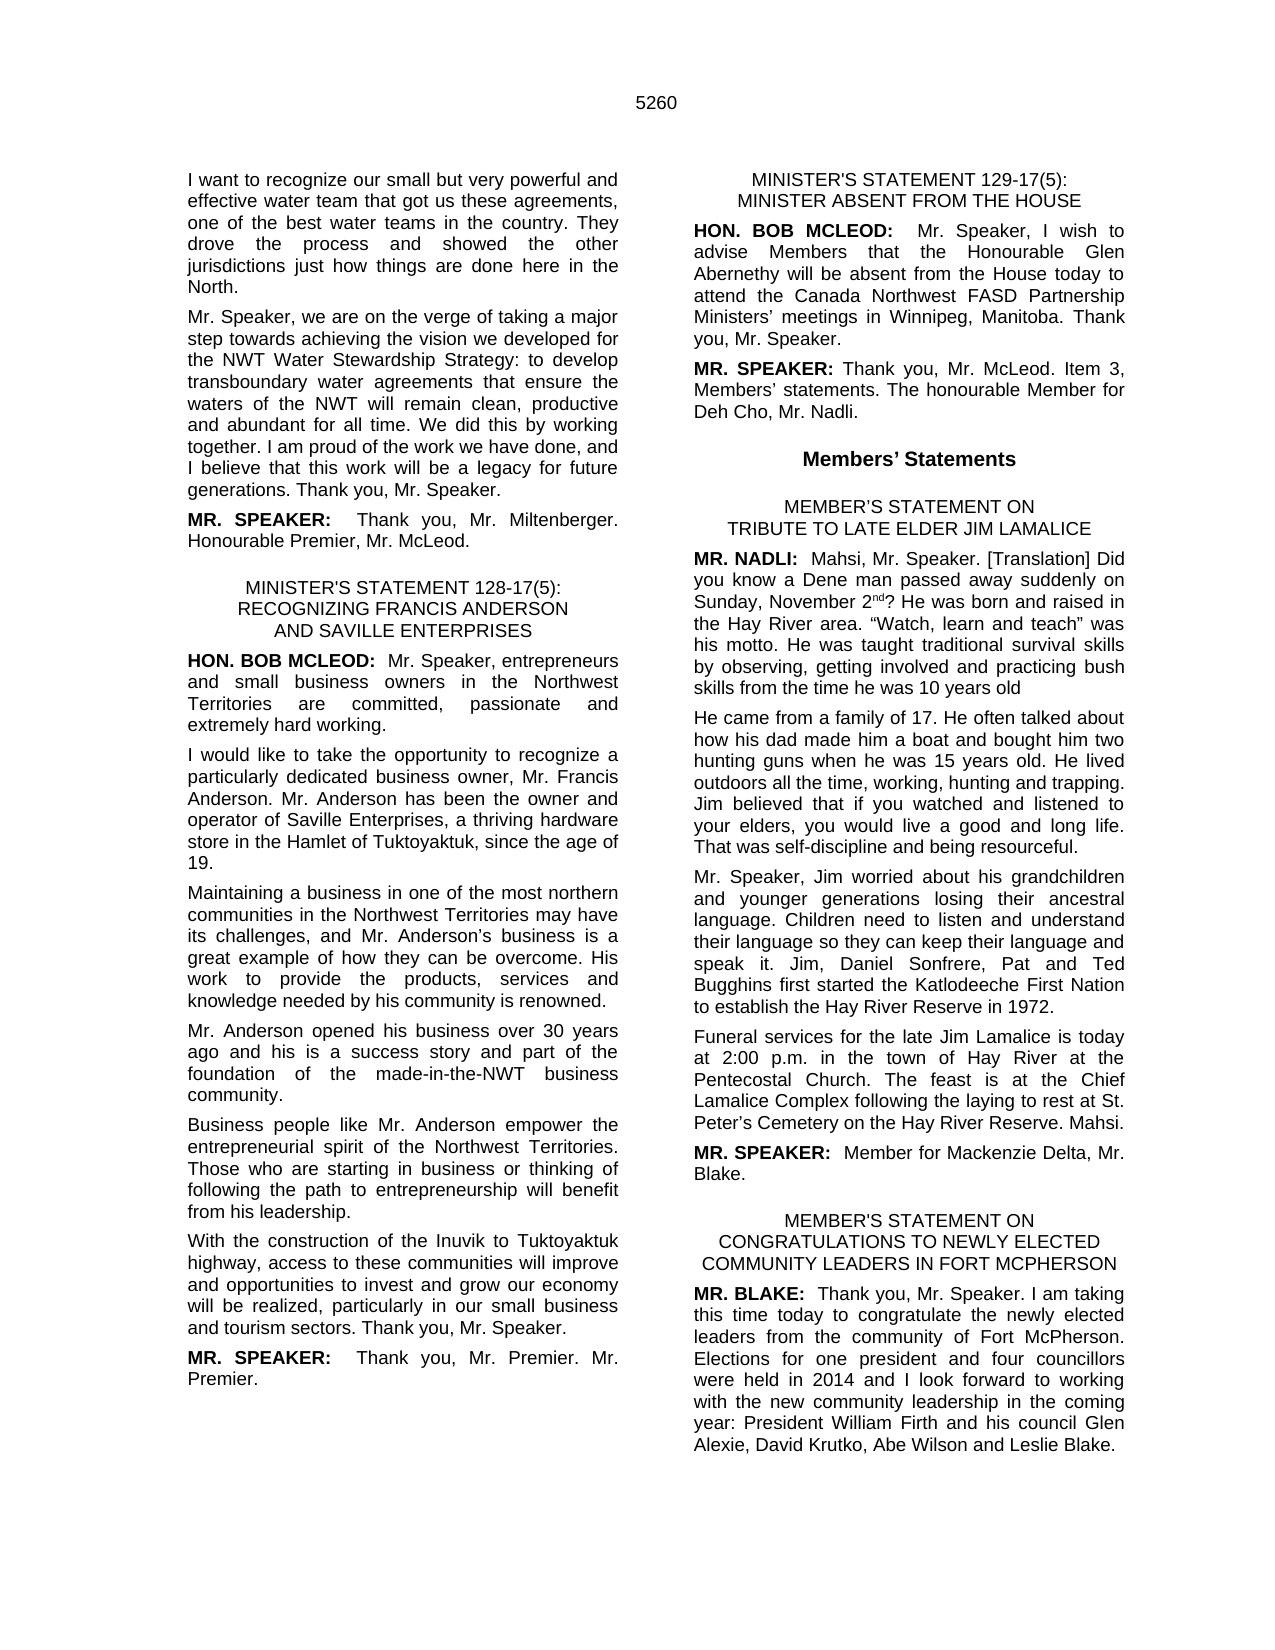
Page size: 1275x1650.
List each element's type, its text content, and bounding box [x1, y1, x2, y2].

text MR. SPEAKER: Thank you, Mr. Premier. Mr. Premier. [187, 1346, 619, 1389]
subtitle MINISTER'S STATEMENT 128-17(5): RECOGNIZING FRANCIS ANDERSON AND SAVILLE ENTERPRISES [187, 577, 619, 641]
text With the construction of the Inuvik to Tuktoyaktuk highway, access to these communities will improve and opportunities to invest and grow our economy will be realized, particularly in our small business and tourism sectors. Thank you, Mr. Speaker. [187, 1230, 619, 1338]
subtitle Members’ Statements [694, 447, 1125, 471]
text MR. NADLI: Mahsi, Mr. Speaker. [Translation] Did you know a Dene man passed away suddenly on Sunday, November 2nd? He was born and raised in the Hay River area. “Watch, learn and teach” was his motto. He was taught traditional survival skills by observing, getting involved and practicing bush skills from the time he was 10 years old [694, 548, 1125, 698]
text Mr. Anderson opened his business over 30 years ago and his is a success story and part of the foundation of the made-in-the-NWT business community. [187, 1019, 619, 1106]
subtitle MINISTER'S STATEMENT 129-17(5): MINISTER ABSENT FROM THE HOUSE [694, 168, 1125, 211]
text He came from a family of 17. He often talked about how his dad made him a boat and bought him two hunting guns when he was 15 years old. He lived outdoors all the time, working, hunting and trapping. Jim believed that if you watched and listened to your elders, you would live a good and long life. That was self-discipline and being resourceful. [694, 707, 1125, 858]
text Funeral services for the late Jim Lamalice is today at 2:00 p.m. in the town of Hay River at the Pentecostal Church. The feast is at the Chief Lamalice Complex following the laying to rest at St. Peter’s Cemetery on the Hay River Reserve. Mahsi. [694, 1025, 1125, 1133]
text I want to recognize our small but very powerful and effective water team that got us these agreements, one of the best water teams in the country. They drove the process and showed the other jurisdictions just how things are done here in the North. [187, 168, 619, 298]
subtitle MEMBER'S STATEMENT ON CONGRATULATIONS TO NEWLY ELECTED COMMUNITY LEADERS IN FORT MCPHERSON [694, 1210, 1125, 1274]
text I would like to take the opportunity to recognize a particularly dedicated business owner, Mr. Francis Anderson. Mr. Anderson has been the owner and operator of Saville Enterprises, a thriving hardware store in the Hamlet of Tuktoyaktuk, since the age of 19. [187, 744, 619, 873]
text MR. SPEAKER: Member for Mackenzie Delta, Mr. Blake. [694, 1142, 1125, 1185]
text Maintaining a business in one of the most northern communities in the Northwest Territories may have its challenges, and Mr. Anderson’s business is a great example of how they can be overcome. His work to provide the products, services and knowledge needed by his community is renowned. [187, 882, 619, 1011]
text MR. SPEAKER: Thank you, Mr. McLeod. Item 3, Members’ statements. The honourable Member for Deh Cho, Mr. Nadli. [694, 357, 1125, 422]
text MR. BLAKE: Thank you, Mr. Speaker. I am taking this time today to congratulate the newly elected leaders from the community of Fort McPherson. Elections for one president and four councillors were held in 2014 and I look forward to working with the new community leadership in the coming year: President William Firth and his council Glen Alexie, David Krutko, Abe Wilson and Leslie Blake. [694, 1283, 1125, 1455]
text HON. BOB MCLEOD: Mr. Speaker, I wish to advise Members that the Honourable Glen Abernethy will be absent from the House today to attend the Canada Northwest FASD Partnership Ministers’ meetings in Winnipeg, Manitoba. Thank you, Mr. Speaker. [694, 220, 1125, 349]
text Business people like Mr. Anderson empower the entrepreneurial spirit of the Northwest Territories. Those who are starting in business or thinking of following the path to entrepreneurship will benefit from his leadership. [187, 1114, 619, 1222]
text Mr. Speaker, Jim worried about his grandchildren and younger generations losing their ancestral language. Children need to listen and understand their language so they can keep their language and speak it. Jim, Daniel Sonfrere, Pat and Ted Bugghins first started the Katlodeeche First Nation to establish the Hay River Reserve in 1972. [694, 866, 1125, 1017]
text Mr. Speaker, we are on the verge of taking a major step towards achieving the vision we developed for the NWT Water Stewardship Strategy: to develop transboundary water agreements that ensure the waters of the NWT will remain clean, productive and abundant for all time. We did this by working together. I am proud of the work we have done, and I believe that this work will be a legacy for future generations. Thank you, Mr. Speaker. [187, 306, 619, 500]
subtitle MEMBER’S STATEMENT ON TRIBUTE TO LATE ELDER JIM LAMALICE [694, 496, 1125, 539]
text HON. BOB MCLEOD: Mr. Speaker, entrepreneurs and small business owners in the Northwest Territories are committed, passionate and extremely hard working. [187, 649, 619, 736]
text MR. SPEAKER: Thank you, Mr. Miltenberger. Honourable Premier, Mr. McLeod. [187, 508, 619, 552]
